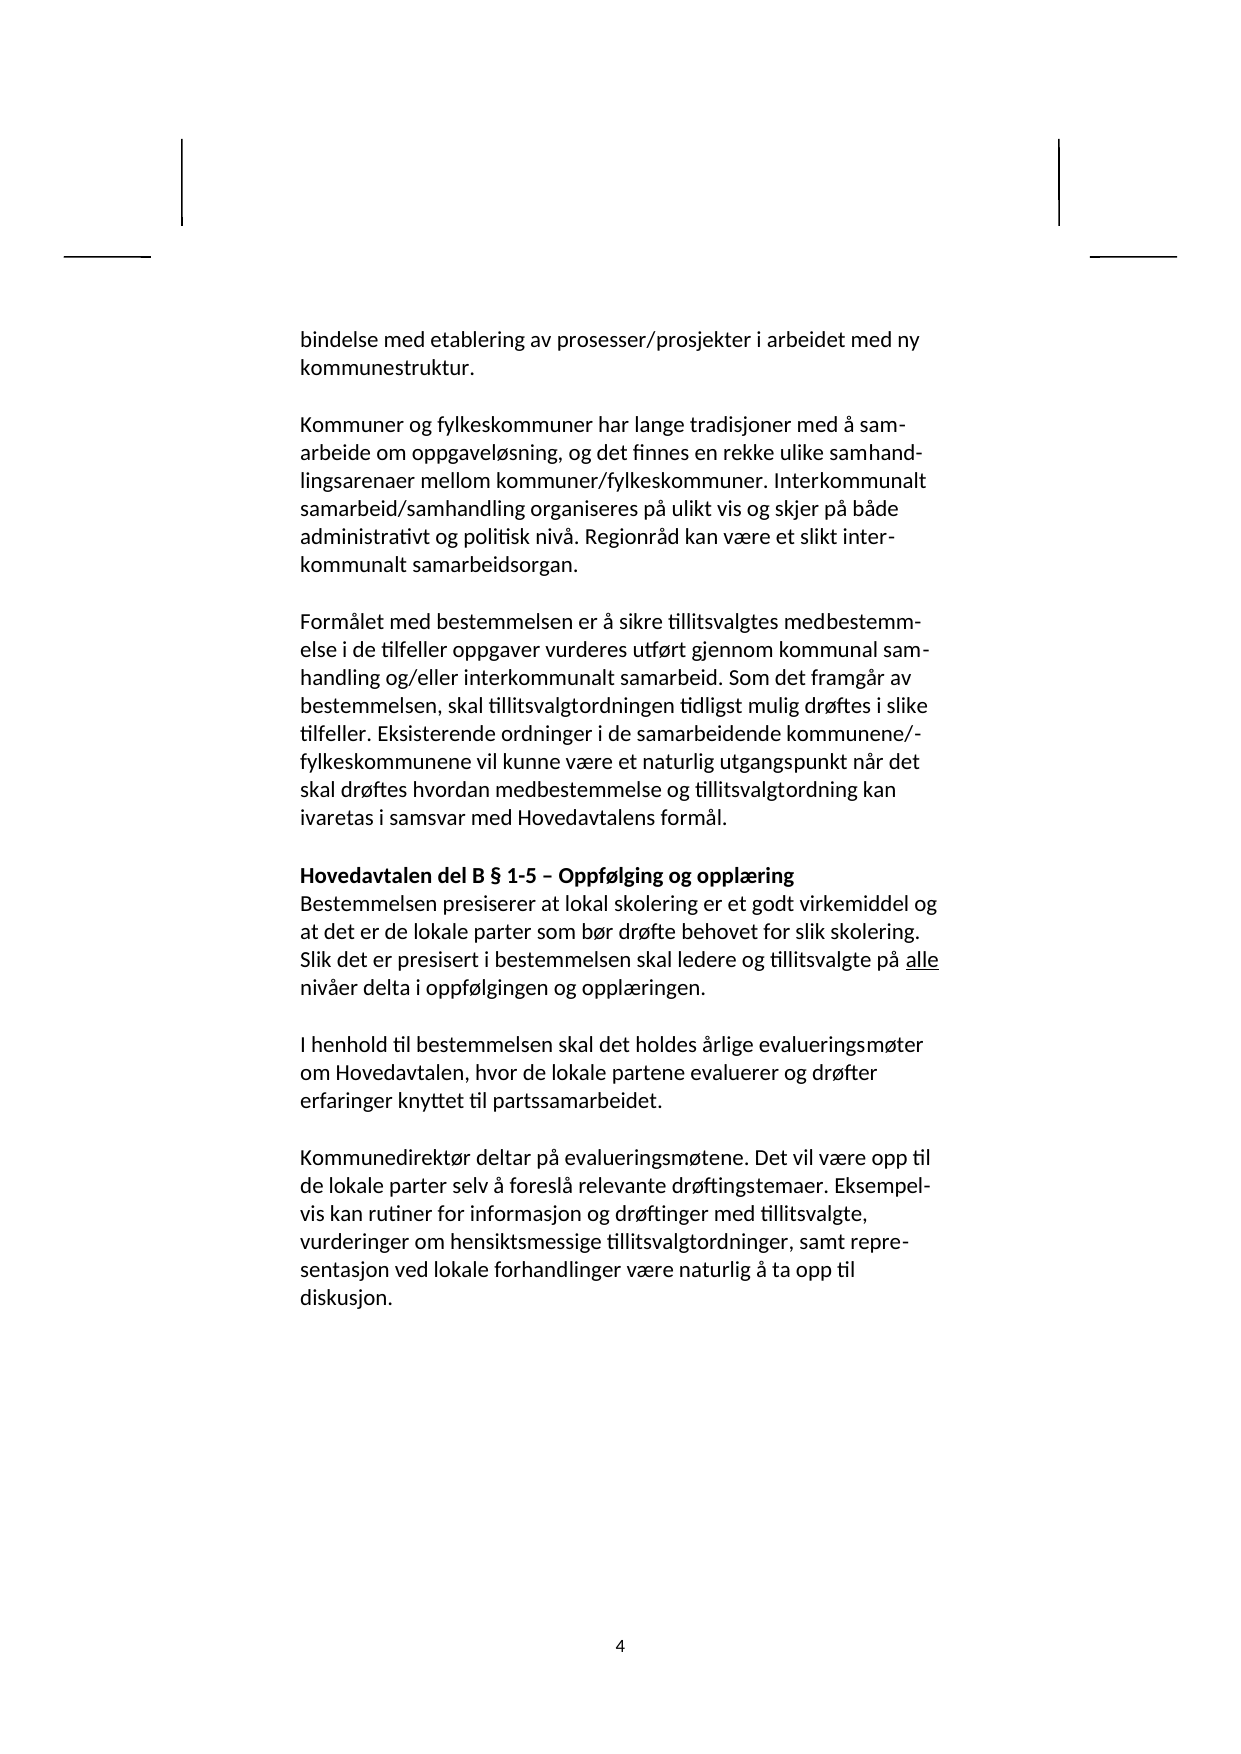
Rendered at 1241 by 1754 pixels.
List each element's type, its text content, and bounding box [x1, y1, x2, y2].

text I henhold til bestemmelsen skal det holdes årlige evalueringsmøter om Hovedavtalen, hvor de lokale partene evaluerer og drøfter erfaringer knyttet til partssamarbeidet. [300, 1030, 940, 1114]
text Kommuner og fylkeskommuner har lange tradisjoner med å samarbeide om oppgaveløsning, og det finnes en rekke ulike samhandlingsarenaer mellom kommuner/fylkeskommuner. Interkommunalt samarbeid/samhandling organiseres på ulikt vis og skjer på både administrativt og politisk nivå. Regionråd kan være et slikt interkommunalt samarbeidsorgan. [300, 410, 940, 578]
text Kommunedirektør deltar på evalueringsmøtene. Det vil være opp til de lokale parter selv å foreslå relevante drøftingstemaer. Eksempelvis kan rutiner for informasjon og drøftinger med tillitsvalgte, vurderinger om hensiktsmessige tillitsvalgtordninger, samt representasjon ved lokale forhandlinger være naturlig å ta opp til diskusjon. [300, 1143, 940, 1311]
text Hovedavtalen del B § 1-5 – Oppfølging og opplæring [300, 861, 940, 889]
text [300, 325, 940, 381]
text Formålet med bestemmelsen er å sikre tillitsvalgtes medbestemmelse i de tilfeller oppgaver vurderes utført gjennom kommunal samhandling og/eller interkommunalt samarbeid. Som det framgår av bestemmelsen, skal tillitsvalgtordningen tidligst mulig drøftes i slike tilfeller. Eksisterende ordninger i de samarbeidende kommunene/fylkeskommunene vil kunne være et naturlig utgangspunkt når det skal drøftes hvordan medbestemmelse og tillitsvalgtordning kan ivaretas i samsvar med Hovedavtalens formål. [300, 607, 940, 832]
text Bestemmelsen presiserer at lokal skolering er et godt virkemiddel og at det er de lokale parter som bør drøfte behovet for slik skolering. Slik det er presisert i bestemmelsen skal ledere og tillitsvalgte på alle nivåer delta i oppfølgingen og opplæringen. [300, 889, 940, 1001]
